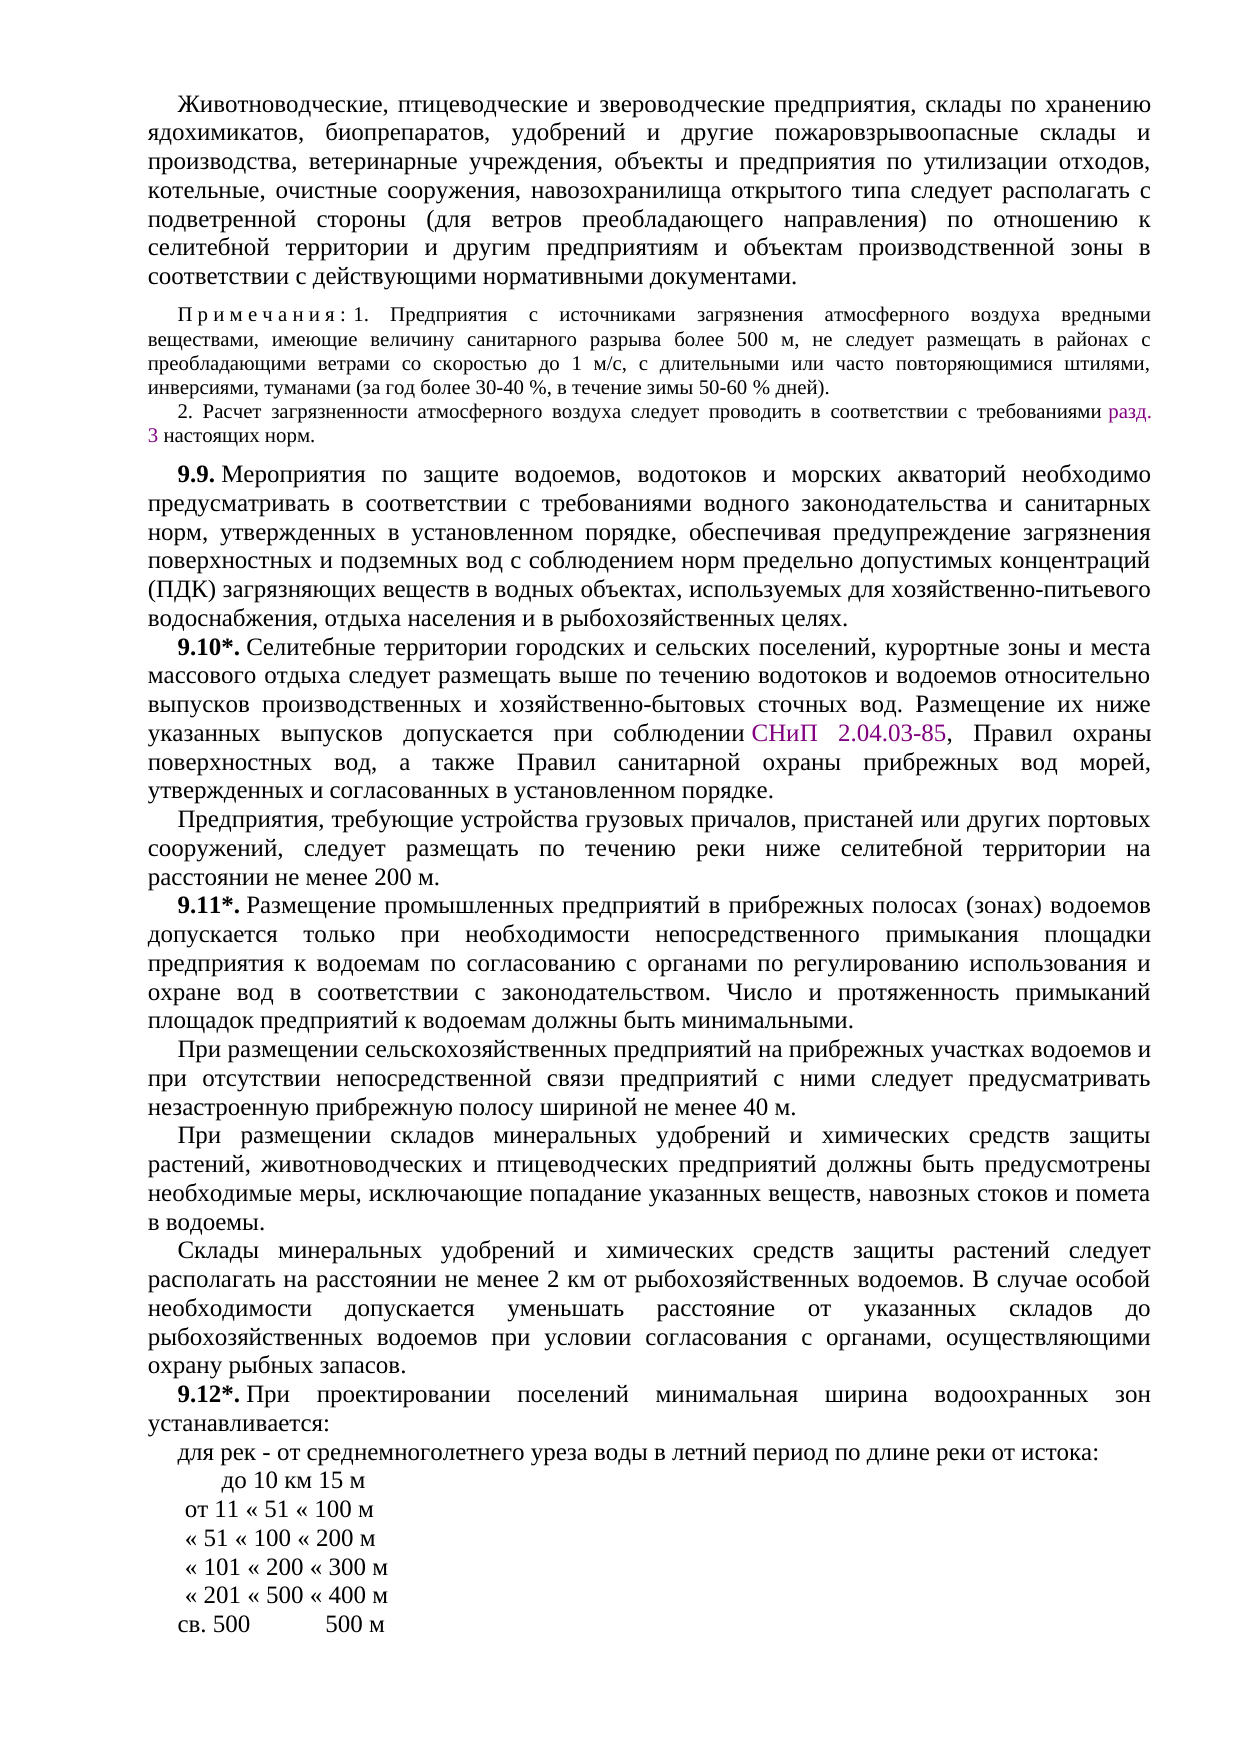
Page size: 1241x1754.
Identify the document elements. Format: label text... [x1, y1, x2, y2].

text до 10 км 15 м [148, 1466, 1152, 1494]
text При размещении сельскохозяйственных предприятий на прибрежных участках водоемов и при отсутствии непосредственной связи предприятий с ними следует предусматривать незастроенную прибрежную полосу шириной не менее 40 м. [148, 1034, 1152, 1121]
text Животноводческие, птицеводческие и звероводческие предприятия, склады по хранению ядохимикатов, биопрепаратов, удобрений и другие пожаровзрывоопасные склады и производства, ветеринарные учреждения, объекты и предприятия по утилизации отходов, котельные, очистные сооружения, навозохранилища открытого типа следует располагать с подветренной стороны (для ветров преобладающего направления) по отношению к селитебной территории и другим предприятиям и объектам производственной зоны в соответствии с действующими нормативными документами. [148, 89, 1152, 290]
text Склады минеральных удобрений и химических средств защиты растений следует располагать на расстоянии не менее 2 км от рыбохозяйственных водоемов. В случае особой необходимости допускается уменьшать расстояние от указанных складов до рыбохозяйственных водоемов при условии согласования с органами, осуществляющими охрану рыбных запасов. [148, 1236, 1152, 1379]
text св. 500 500 м [148, 1609, 1152, 1638]
text При размещении складов минеральных удобрений и химических средств защиты растений, животноводческих и птицеводческих предприятий должны быть предусмотрены необходимые меры, исключающие попадание указанных веществ, навозных стоков и помета в водоемы. [148, 1121, 1152, 1236]
text 9.12*. При проектировании поселений минимальная ширина водоохранных зон устанавливается: [148, 1379, 1152, 1437]
text для рек - от среднемноголетнего уреза воды в летний период по длине реки от истока: [148, 1437, 1152, 1466]
text « 201 « 500 « 400 м [148, 1581, 1152, 1609]
text 9.10*. Селитебные территории городских и сельских поселений, курортные зоны и места массового отдыха следует размещать выше по течению водотоков и водоемов относительно выпусков производственных и хозяйственно-бытовых сточных вод. Размещение их ниже указанных выпусков допускается при соблюдении СНиП 2.04.03-85, Правил охраны поверхностных вод, а также Правил санитарной охраны прибрежных вод морей, утвержденных и согласованных в установленном порядке. [148, 632, 1152, 804]
text 9.9. Мероприятия по защите водоемов, водотоков и морских акваторий необходимо предусматривать в соответствии с требованиями водного законодательства и санитарных норм, утвержденных в установленном порядке, обеспечивая предупреждение загрязнения поверхностных и подземных вод с соблюдением норм предельно допустимых концентраций (ПДК) загрязняющих веществ в водных объектах, используемых для хозяйственно-питьевого водоснабжения, отдыха населения и в рыбохозяйственных целях. [148, 459, 1152, 632]
text Примечания: 1. Предприятия с источниками загрязнения атмосферного воздуха вредными веществами, имеющие величину санитарного разрыва более 500 м, не следует размещать в районах с преобладающими ветрами со скоростью до 1 м/с, с длительными или часто повторяющимися штилями, инверсиями, туманами (за год более 30-40 %, в течение зимы 50-60 % дней). [148, 302, 1152, 399]
text Предприятия, требующие устройства грузовых причалов, пристаней или других портовых сооружений, следует размещать по течению реки ниже селитебной территории на расстоянии не менее 200 м. [148, 804, 1152, 891]
text « 51 « 100 « 200 м [148, 1523, 1152, 1552]
text 2. Расчет загрязненности атмосферного воздуха следует проводить в соответствии с требованиями разд. 3 настоящих норм. [148, 399, 1152, 447]
text 9.11*. Размещение промышленных предприятий в прибрежных полосах (зонах) водоемов допускается только при необходимости непосредственного примыкания площадки предприятия к водоемам по согласованию с органами по регулированию использования и охране вод в соответствии с законодательством. Число и протяженность примыканий площадок предприятий к водоемам должны быть минимальными. [148, 891, 1152, 1034]
text от 11 « 51 « 100 м [148, 1494, 1152, 1523]
text « 101 « 200 « 300 м [148, 1552, 1152, 1581]
